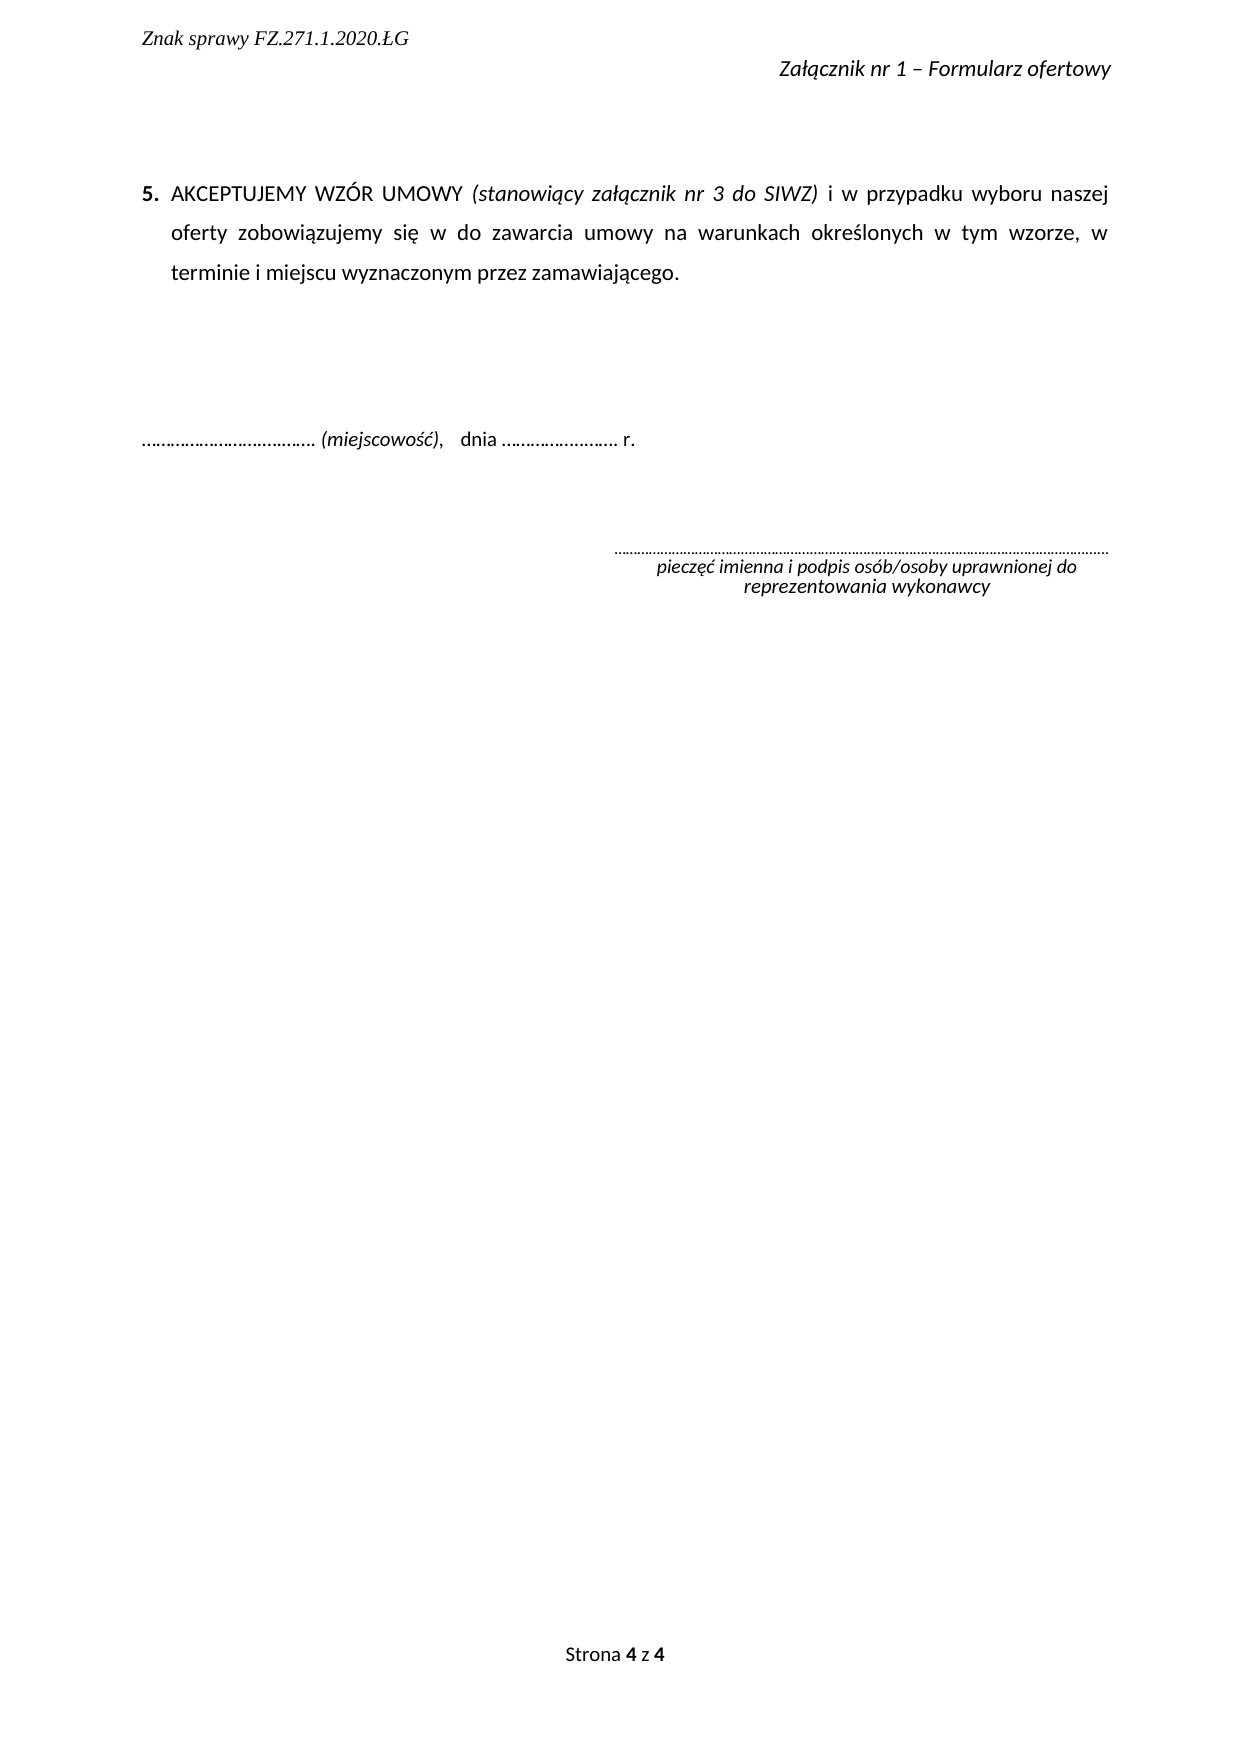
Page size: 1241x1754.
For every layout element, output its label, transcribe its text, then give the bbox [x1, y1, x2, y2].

text reprezentowania wykonawcy [623, 577, 1111, 598]
text ………………………………………………………………………………………………………………... [614, 538, 1111, 559]
list AKCEPTUJEMY WZÓR UMOWY (stanowiący załącznik nr 3 do SIWZ) i w przypadku wyboru naszej oferty zobowiązujemy się w do zawarcia umowy na warunkach określonych w tym wzorze, w terminie i miejscu wyznaczonym przez zamawiającego. [142, 179, 1109, 286]
text Załącznik nr 1 – Formularz ofertowy [142, 54, 1111, 82]
text pieczęć imienna i podpis osób/osoby uprawnionej do [623, 559, 1111, 577]
text Strona 4 z 4 [142, 1641, 1088, 1666]
text …………………….….……. (miejscowość), dnia ……………..……. r. [142, 426, 1111, 451]
